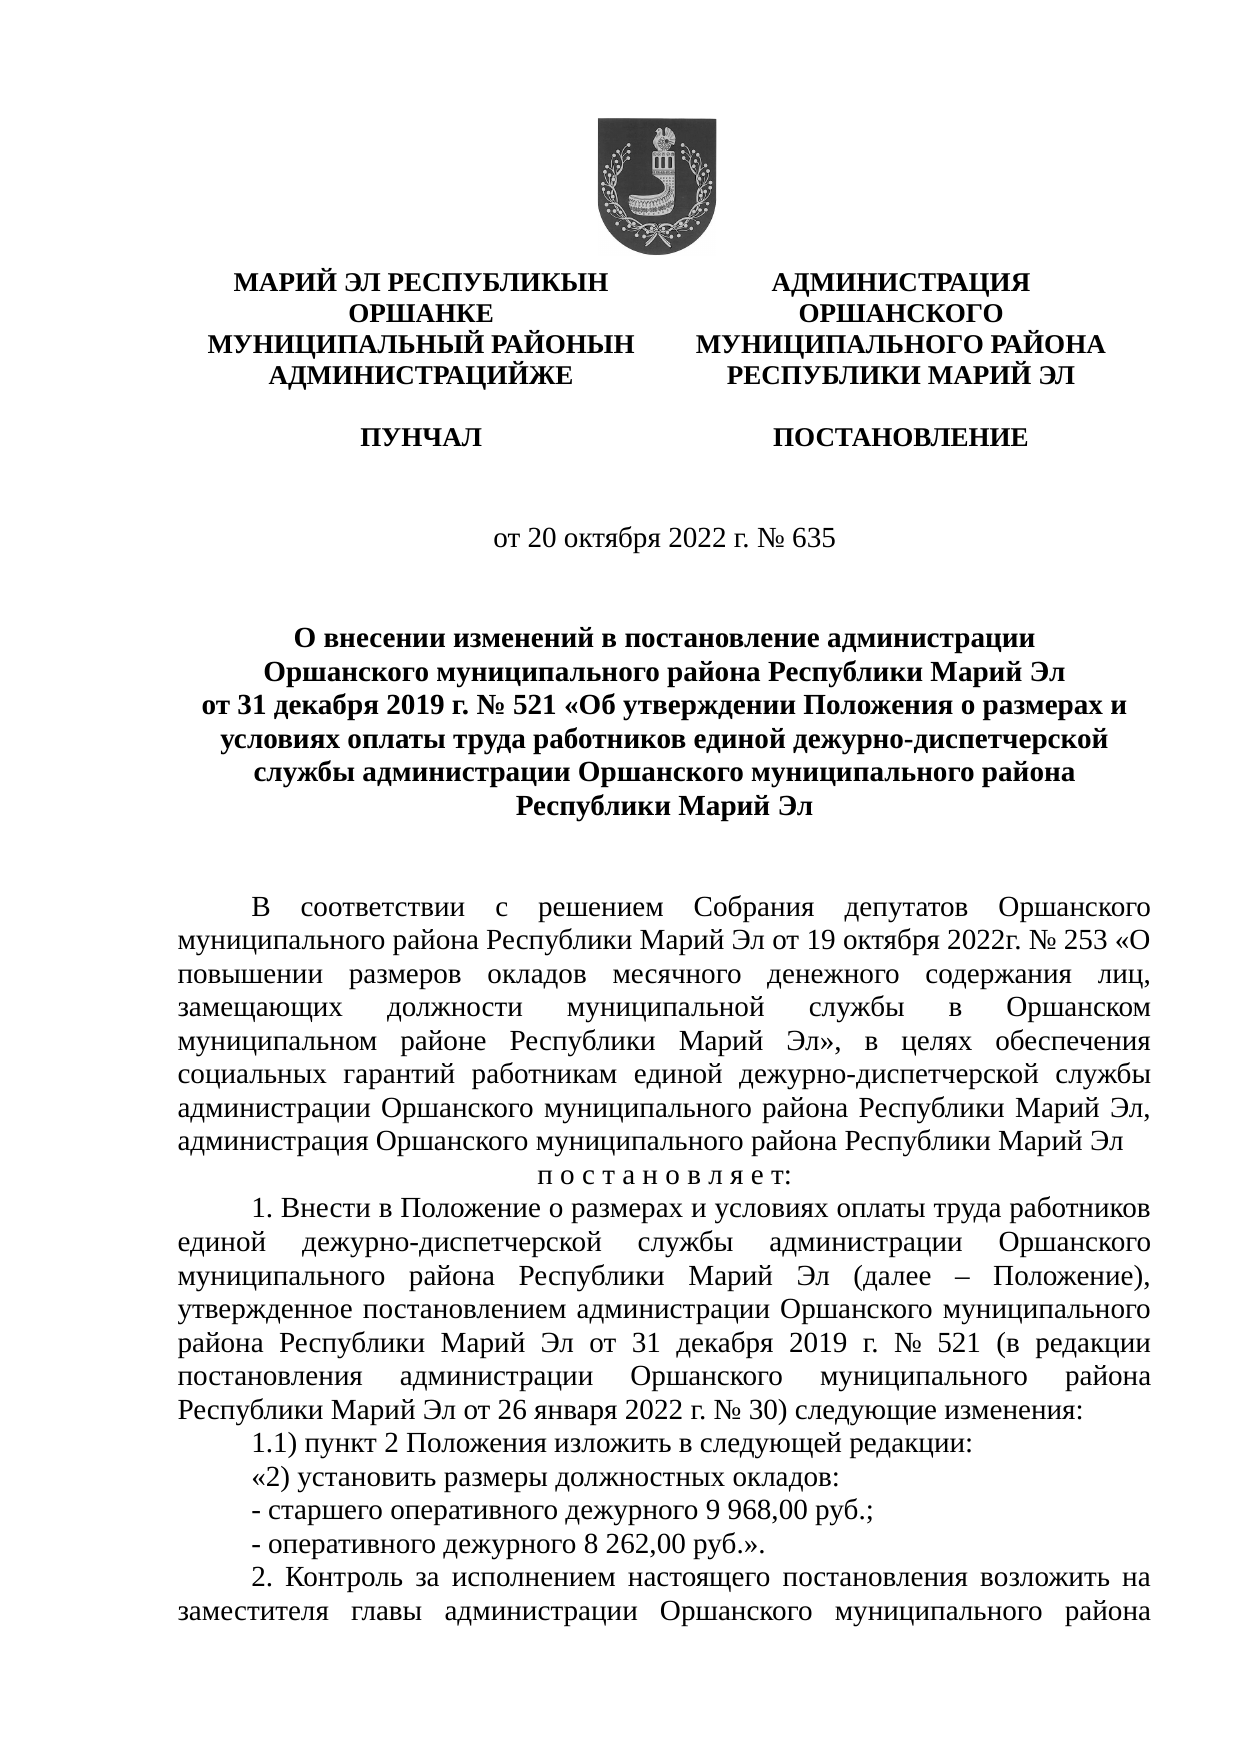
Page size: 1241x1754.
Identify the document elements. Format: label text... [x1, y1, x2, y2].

text - старшего оперативного дежурного 9 968,00 руб.; [177, 1492, 1152, 1526]
text 1.1) пункт 2 Положения изложить в следующей редакции: [177, 1425, 1152, 1459]
text «2) установить размеры должностных окладов: [177, 1459, 1152, 1492]
text - оперативного дежурного 8 262,00 руб.». [177, 1526, 1152, 1559]
text п о с т а н о в л я е т: [177, 1157, 1152, 1191]
table_cell МАРИЙ ЭЛ РЕСПУБЛИКЫН ОРШАНКЕ МУНИЦИПАЛЬНЫЙ РАЙОНЫН АДМИНИСТРАЦИЙЖЕ ПУНЧАЛ [177, 266, 664, 453]
table_cell АДМИНИСТРАЦИЯ ОРШАНСКОГО МУНИЦИПАЛЬНОГО РАЙОНА РЕСПУБЛИКИ МАРИЙ ЭЛ ПОСТАНОВЛЕНИЕ [665, 266, 1137, 453]
table_header [177, 118, 1137, 266]
text Оршанского муниципального района Республики Марий Эл [177, 654, 1152, 687]
text О внесении изменений в постановление администрации [177, 620, 1152, 654]
text 1. Внести в Положение о размерах и условиях оплаты труда работников единой дежурно-диспетчерской службы администрации Оршанского муниципального района Республики Марий Эл (далее – Положение), утвержденное постановлением администрации Оршанского муниципального района Республики Марий Эл от 31 декабря 2019 г. № 521 (в редакции постановления администрации Оршанского муниципального района Республики Марий Эл от 26 января 2022 г. № 30) следующие изменения: [177, 1191, 1152, 1425]
text от 20 октября 2022 г. № 635 [177, 520, 1152, 553]
text В соответствии с решением Собрания депутатов Оршанского муниципального района Республики Марий Эл от 19 октября 2022г. № 253 «О повышении размеров окладов месячного денежного содержания лиц, замещающих должности муниципальной службы в Оршанском муниципальном районе Республики Марий Эл», в целях обеспечения социальных гарантий работникам единой дежурно-диспетчерской службы администрации Оршанского муниципального района Республики Марий Эл, администрация Оршанского муниципального района Республики Марий Эл [177, 889, 1152, 1157]
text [177, 1559, 1152, 1627]
text от 31 декабря 2019 г. № 521 «Об утверждении Положения о размерах и условиях оплаты труда работников единой дежурно-диспетчерской службы администрации Оршанского муниципального района Республики Марий Эл [177, 687, 1152, 822]
picture [597, 118, 717, 256]
